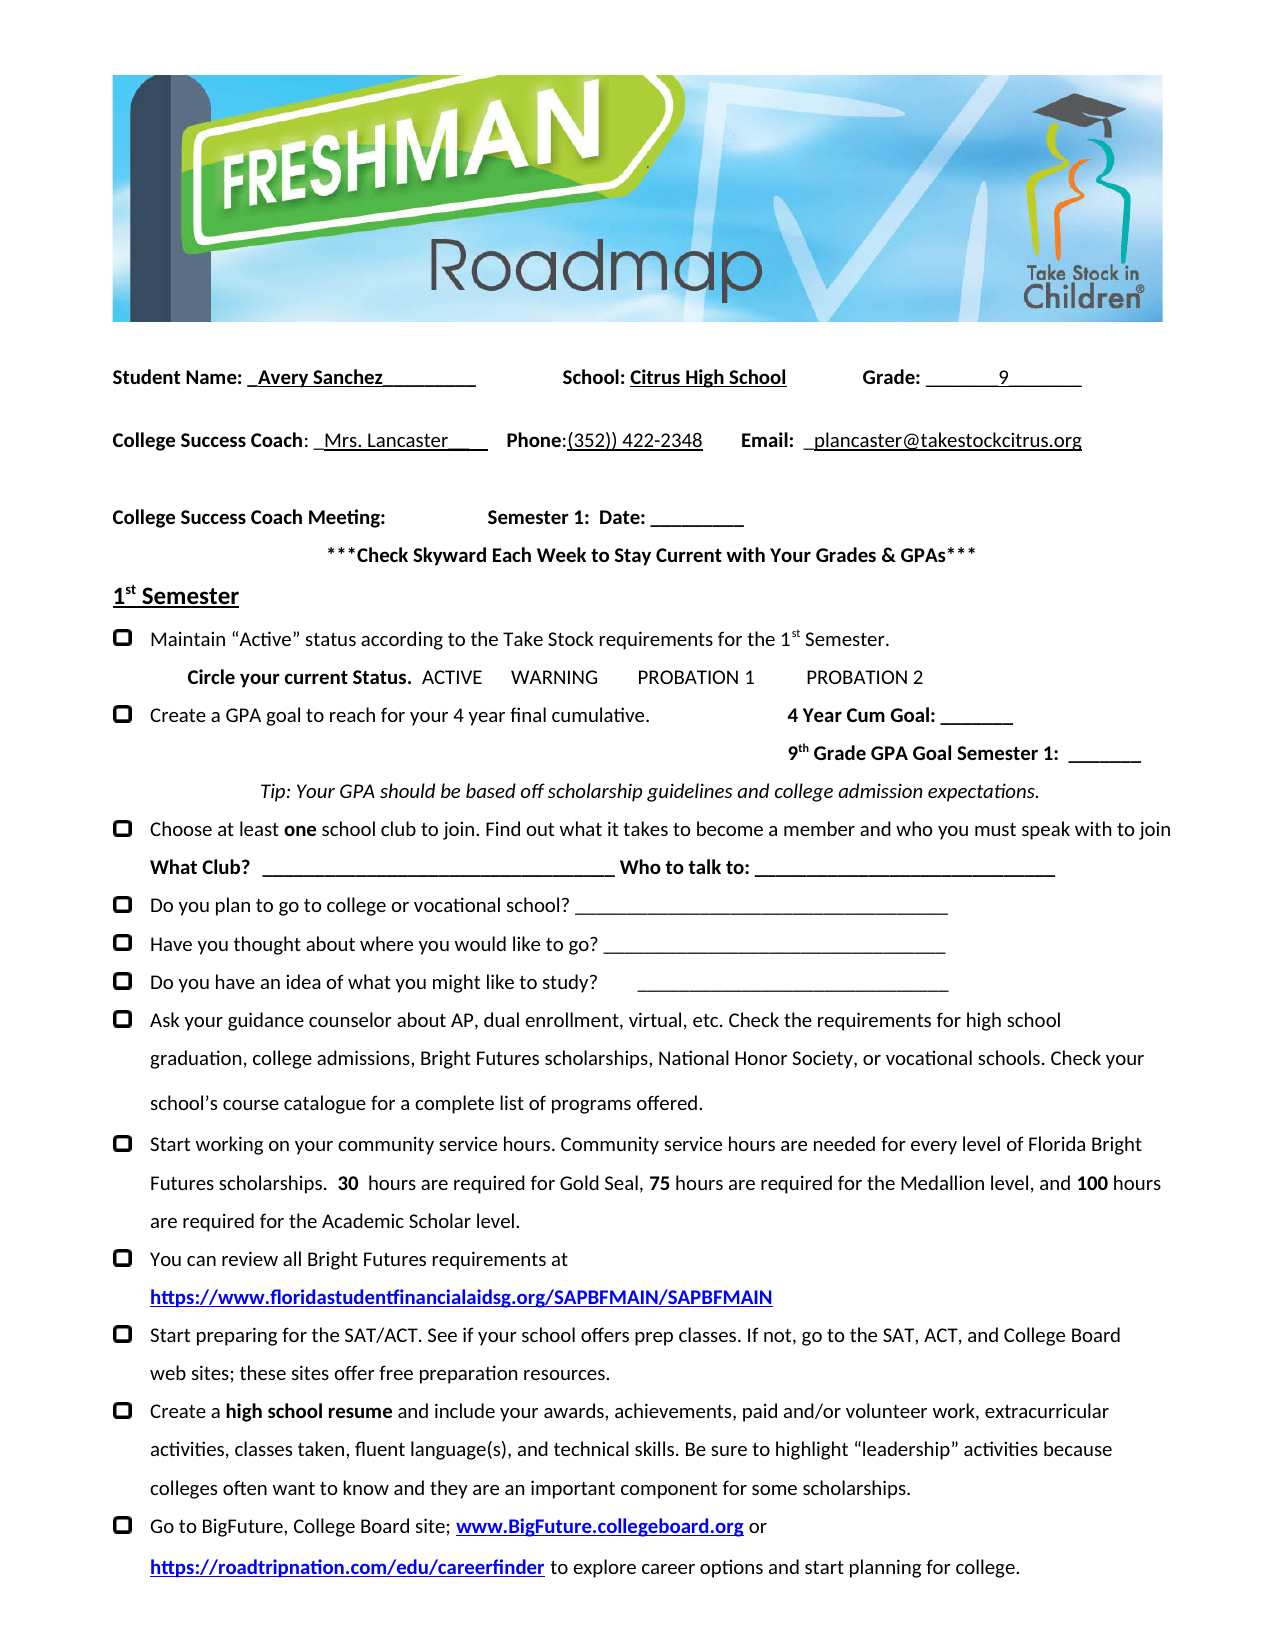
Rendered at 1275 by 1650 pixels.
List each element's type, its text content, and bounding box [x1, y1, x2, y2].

list Do you have an idea of what you might like to study? ______________________________ [112, 969, 1162, 994]
picture [112, 75, 1163, 322]
picture [113, 820, 132, 837]
list Create a GPA goal to reach for your 4 year final cumulative. 4 Year Cum Goal: _______ [112, 702, 1191, 727]
list What Club? __________________________________ Who to talk to: _____________________________ [150, 854, 1191, 880]
text College Success Coach: _Mrs. Lancaster__ Phone:(352)) 422-2348 Email: _plancaster@takestockcitrus.org [112, 428, 1191, 453]
list Have you thought about where you would like to go? _________________________________ [112, 931, 1162, 956]
picture [113, 1402, 132, 1419]
list Start preparing for the SAT/ACT. See if your school offers prep classes. If not, go to the SAT, ACT, and College Board web sites; these sites offer free preparation resources. [112, 1322, 1162, 1386]
picture [113, 1516, 132, 1534]
text Tip: Your GPA should be based off scholarship guidelines and college admission expectations. [112, 778, 1191, 804]
text ***Check Skyward Each Week to Stay Current with Your Grades & GPAs*** [112, 542, 1191, 567]
picture [113, 629, 132, 646]
list Go to BigFuture, College Board site; www.BigFuture.collegeboard.org or https://roadtripnation.com/edu/careerfinder to explore career options and start planning for college. [112, 1513, 1162, 1580]
picture [113, 1249, 132, 1267]
list Do you plan to go to college or vocational school? ____________________________________ [112, 893, 1162, 918]
list Ask your guidance counselor about AP, dual enrollment, virtual, etc. Check the requirements for high school graduation, college admissions, Bright Futures scholarships, National Honor Society, or vocational schools. Check your school’s course catalogue for a complete list of programs offered. [112, 1007, 1162, 1116]
picture [113, 934, 132, 951]
list Maintain “Active” status according to the Take Stock requirements for the 1st Semester. [112, 626, 1191, 651]
text Circle your current Status. ACTIVE WARNING PROBATION 1 PROBATION 2 [112, 664, 1191, 689]
picture [113, 705, 132, 723]
list Create a high school resume and include your awards, achievements, paid and/or volunteer work, extracurricular activities, classes taken, fluent language(s), and technical skills. Be sure to highlight “leadership” activities because colleges often want to know and they are an important component for some scholarships. [112, 1398, 1162, 1500]
text College Success Coach Meeting: Semester 1: Date: _________ [112, 504, 1191, 529]
list Start working on your community service hours. Community service hours are needed for every level of Florida Bright Futures scholarships. 30 hours are required for Gold Seal, 75 hours are required for the Medallion level, and 100 hours are required for the Academic Scholar level. [112, 1132, 1191, 1233]
picture [113, 896, 132, 913]
picture [113, 1325, 132, 1343]
text 9th Grade GPA Goal Semester 1: _______ [112, 740, 1191, 766]
picture [113, 972, 132, 990]
picture [113, 1135, 132, 1152]
list Choose at least one school club to join. Find out what it takes to become a member and who you must speak with to join [112, 816, 1191, 842]
list You can review all Bright Futures requirements at https://www.floridastudentfinancialaidsg.org/SAPBFMAIN/SAPBFMAIN [112, 1246, 1162, 1309]
picture [113, 1010, 132, 1028]
text 1st Semester [112, 580, 1191, 611]
text Student Name: _Avery Sanchez_________ School: Citrus High School Grade: _______9_______ [112, 364, 1191, 389]
